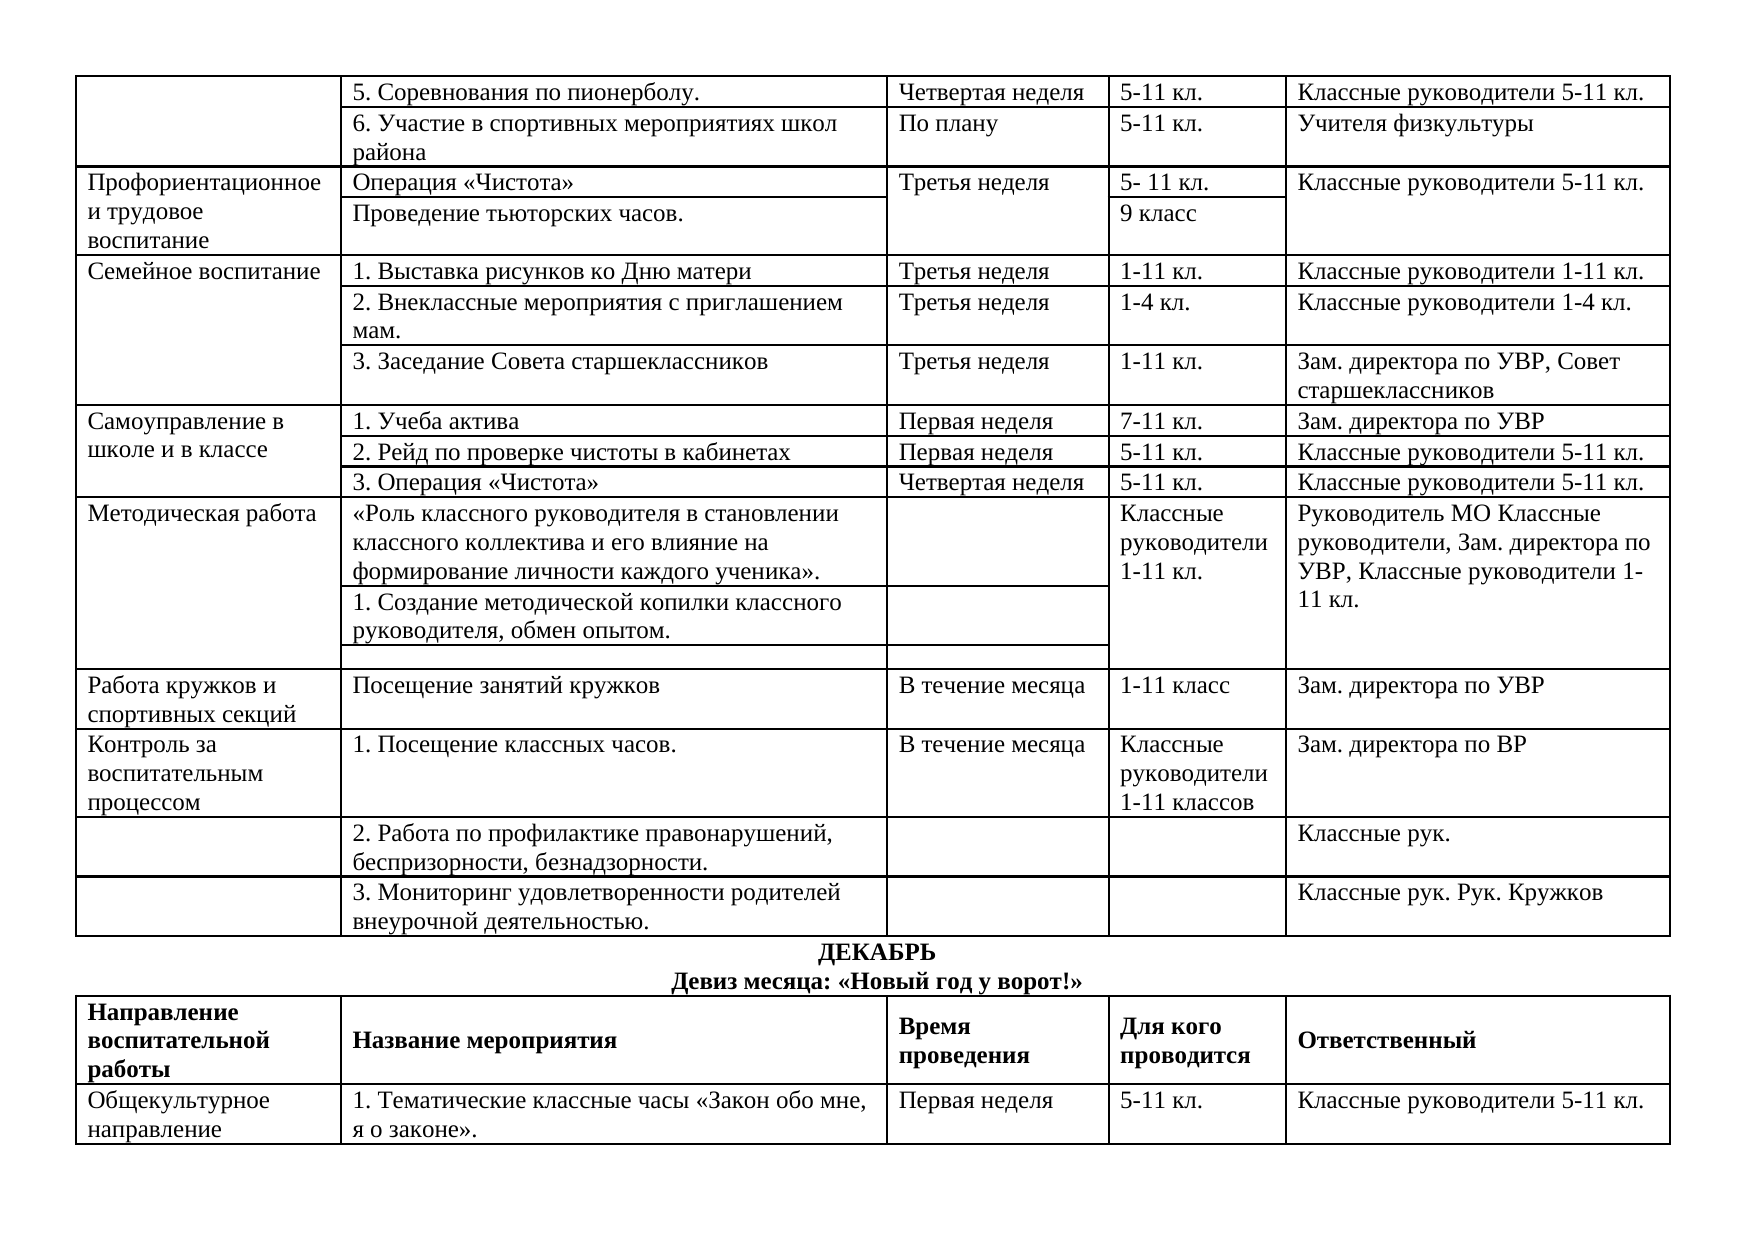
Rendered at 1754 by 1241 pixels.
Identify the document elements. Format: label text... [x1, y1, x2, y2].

table_cell Профориентационное и трудовое воспитание [77, 168, 340, 254]
table_cell 3. Операция «Чистота» [342, 468, 886, 496]
table_cell 5-11 кл. [1110, 468, 1285, 496]
table_cell В течение месяца [888, 670, 1108, 727]
table_cell 5-11 кл. [1110, 1085, 1285, 1142]
table_cell [77, 818, 340, 875]
table_cell 1. Посещение классных часов. [342, 730, 886, 816]
table_cell 1. Учеба актива [342, 406, 886, 434]
table_cell Учителя физкультуры [1287, 108, 1669, 165]
table_cell 1. Создание методической копилки классного руководителя, обмен опытом. [342, 587, 886, 644]
table_cell Классные руководители 1-11 кл. [1110, 498, 1285, 668]
table_cell По плану [888, 108, 1108, 165]
table_cell Классные рук. [1287, 818, 1669, 875]
table_cell 2. Работа по профилактике правонарушений, беспризорности, безнадзорности. [342, 818, 886, 875]
table_cell Операция «Чистота» [342, 168, 886, 196]
table_cell 1. Тематические классные часы «Закон обо мне, я о законе». [342, 1085, 886, 1142]
table_cell 7-11 кл. [1110, 406, 1285, 434]
table_cell Зам. директора по УВР, Совет старшеклассников [1287, 346, 1669, 404]
table_cell «Роль классного руководителя в становлении классного коллектива и его влияние на формирование личности каждого ученика». [342, 498, 886, 584]
table_cell 5- 11 кл. [1110, 168, 1285, 196]
table_cell 5. Соревнования по пионерболу. [342, 77, 886, 106]
table_cell 1-11 класс [1110, 670, 1285, 727]
table_cell [888, 587, 1108, 644]
table_cell Классные руководители 1-11 классов [1110, 730, 1285, 816]
table_cell Первая неделя [888, 1085, 1108, 1142]
table_cell Четвертая неделя [888, 77, 1108, 106]
table_cell [1110, 818, 1285, 875]
table_cell Третья неделя [888, 168, 1108, 254]
table_cell Зам. директора по ВР [1287, 730, 1669, 816]
text Девиз месяца: «Новый год у ворот!» [75, 966, 1679, 994]
table_cell Руководитель МО Классные руководители, Зам. директора по УВР, Классные руководители 1-11 кл. [1287, 498, 1669, 668]
table_cell Посещение занятий кружков [342, 670, 886, 727]
table_cell Классные рук. Рук. Кружков [1287, 878, 1669, 935]
table_cell Классные руководители 5-11 кл. [1287, 437, 1669, 465]
table_cell 1-11 кл. [1110, 346, 1285, 404]
table_cell Классные руководители 1-4 кл. [1287, 287, 1669, 344]
table_cell 2. Рейд по проверке чистоты в кабинетах [342, 437, 886, 465]
table_cell Работа кружков и спортивных секций [77, 670, 340, 727]
table_cell Третья неделя [888, 346, 1108, 404]
table_cell Третья неделя [888, 256, 1108, 284]
table_cell Контроль за воспитательным процессом [77, 730, 340, 816]
table_cell 6. Участие в спортивных мероприятиях школ района [342, 108, 886, 165]
table_cell Классные руководители 1-11 кл. [1287, 256, 1669, 284]
table_cell 5-11 кл. [1110, 437, 1285, 465]
table_cell 2. Внеклассные мероприятия с приглашением мам. [342, 287, 886, 344]
table_header Ответственный [1287, 997, 1669, 1083]
table_cell [1110, 878, 1285, 935]
table_cell Проведение тьюторских часов. [342, 198, 886, 254]
table_cell [888, 646, 1108, 668]
table_cell Зам. директора по УВР [1287, 670, 1669, 727]
table_cell 1-4 кл. [1110, 287, 1285, 344]
table_cell 3. Заседание Совета старшеклассников [342, 346, 886, 404]
table_cell В течение месяца [888, 730, 1108, 816]
table_cell Самоуправление в школе и в классе [77, 406, 340, 496]
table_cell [77, 1085, 340, 1142]
table_cell Классные руководители 5-11 кл. [1287, 77, 1669, 106]
table_header Направление воспитательной работы [77, 997, 340, 1083]
table_header Для кого проводится [1110, 997, 1285, 1083]
table_cell Третья неделя [888, 287, 1108, 344]
table_cell [888, 498, 1108, 584]
table_header Название мероприятия [342, 997, 886, 1083]
table_cell Методическая работа [77, 498, 340, 668]
table_cell Семейное воспитание [77, 256, 340, 404]
table_cell Первая неделя [888, 437, 1108, 465]
table_cell [888, 818, 1108, 875]
table_cell [77, 878, 340, 935]
table_cell Классные руководители 5-11 кл. [1287, 168, 1669, 254]
table_cell Классные руководители 5-11 кл. [1287, 468, 1669, 496]
table_cell 9 класс [1110, 198, 1285, 254]
table_cell Зам. директора по УВР [1287, 406, 1669, 434]
table_cell [888, 878, 1108, 935]
table_cell 3. Мониторинг удовлетворенности родителей внеурочной деятельностью. [342, 878, 886, 935]
table_cell 5-11 кл. [1110, 108, 1285, 165]
table_cell 5-11 кл. [1110, 77, 1285, 106]
table_cell Четвертая неделя [888, 468, 1108, 496]
table_cell 1. Выставка рисунков ко Дню матери [342, 256, 886, 284]
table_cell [1287, 1085, 1669, 1142]
text ДЕКАБРЬ [75, 937, 1679, 966]
table_header Время проведения [888, 997, 1108, 1083]
table_cell Первая неделя [888, 406, 1108, 434]
table_cell [342, 646, 886, 668]
table_cell 1-11 кл. [1110, 256, 1285, 284]
